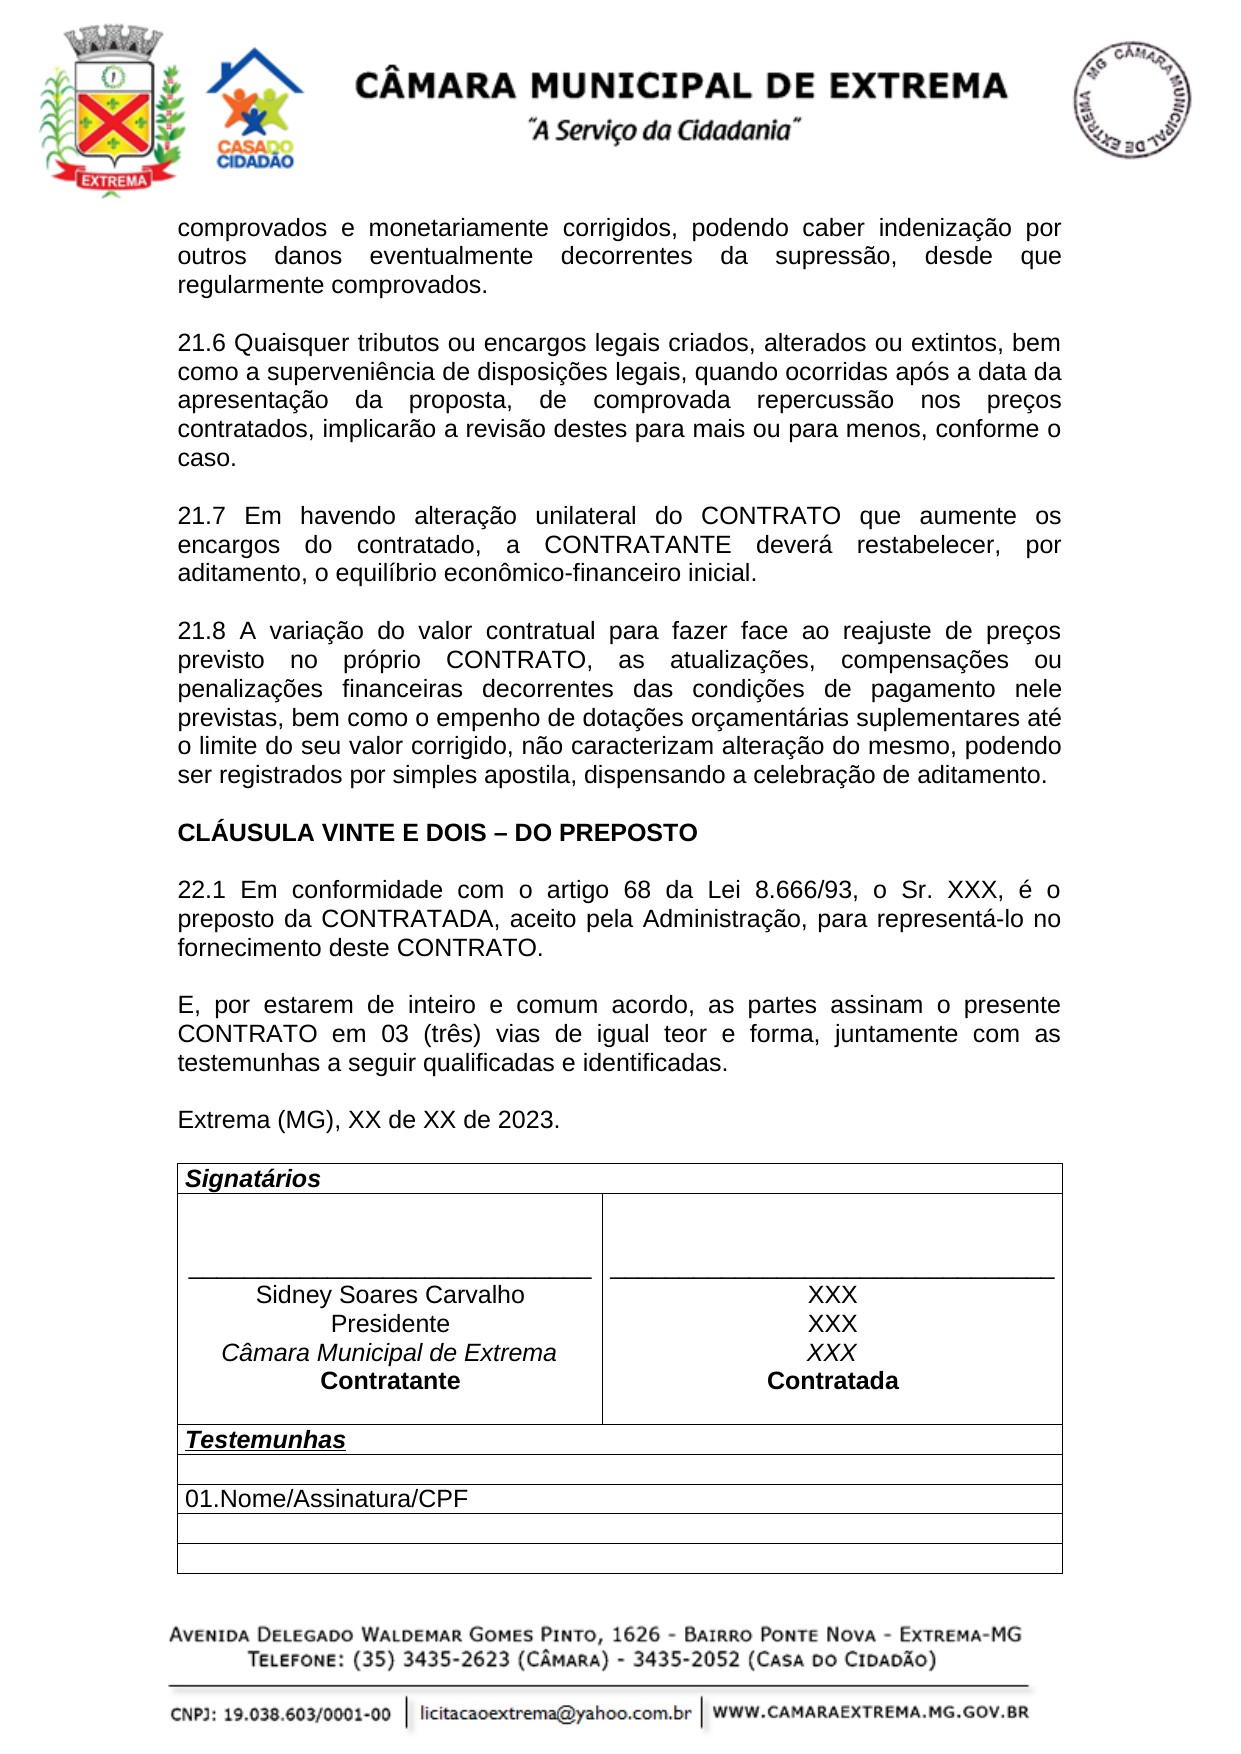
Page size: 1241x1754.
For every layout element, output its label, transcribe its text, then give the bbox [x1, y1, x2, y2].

table_cell Testemunhas [178, 1425, 1062, 1454]
table_header Signatários [178, 1164, 1062, 1193]
picture [0, 0, 1240, 213]
text 21.7 Em havendo alteração unilateral do CONTRATO que aumente os encargos do contratado, a CONTRATANTE deverá restabelecer, por aditamento, o equilíbrio econômico-financeiro inicial. [177, 501, 1063, 587]
text E, por estarem de inteiro e comum acordo, as partes assinam o presente CONTRATO em 03 (três) vias de igual teor e forma, juntamente com as testemunhas a seguir qualificadas e identificadas. [177, 991, 1063, 1077]
table_cell _____________________________ Sidney Soares Carvalho Presidente Câmara Municipal de Extrema Contratante [178, 1194, 602, 1424]
picture [0, 1598, 1240, 1754]
list 22.1 Em conformidade com o artigo 68 da Lei 8.666/93, o Sr. XXX, é o preposto da CONTRATADA, aceito pela Administração, para representá-lo no fornecimento deste CONTRATO. [177, 876, 1063, 962]
table_cell [178, 1455, 1062, 1483]
text 21.6 Quaisquer tributos ou encargos legais criados, alterados ou extintos, bem como a superveniência de disposições legais, quando ocorridas após a data da apresentação da proposta, de comprovada repercussão nos preços contratados, implicarão a revisão destes para mais ou para menos, conforme o caso. [177, 328, 1063, 472]
text 21.8 A variação do valor contratual para fazer face ao reajuste de preços previsto no próprio CONTRATO, as atualizações, compensações ou penalizações financeiras decorrentes das condições de pagamento nele previstas, bem como o empenho de dotações orçamentárias suplementares até o limite do seu valor corrigido, não caracterizam alteração do mesmo, podendo ser registrados por simples apostila, dispensando a celebração de aditamento. [177, 616, 1063, 789]
table_cell [178, 1514, 1062, 1543]
table_cell ________________________________ XXX XXX XXX Contratada [603, 1194, 1062, 1424]
table_cell [178, 1544, 1062, 1573]
table_cell 01.Nome/Assinatura/CPF [178, 1485, 1062, 1513]
text Extrema (MG), XX de XX de 2023. [177, 1106, 1063, 1134]
text CLÁUSULA VINTE E DOIS – DO PREPOSTO [177, 818, 1063, 847]
